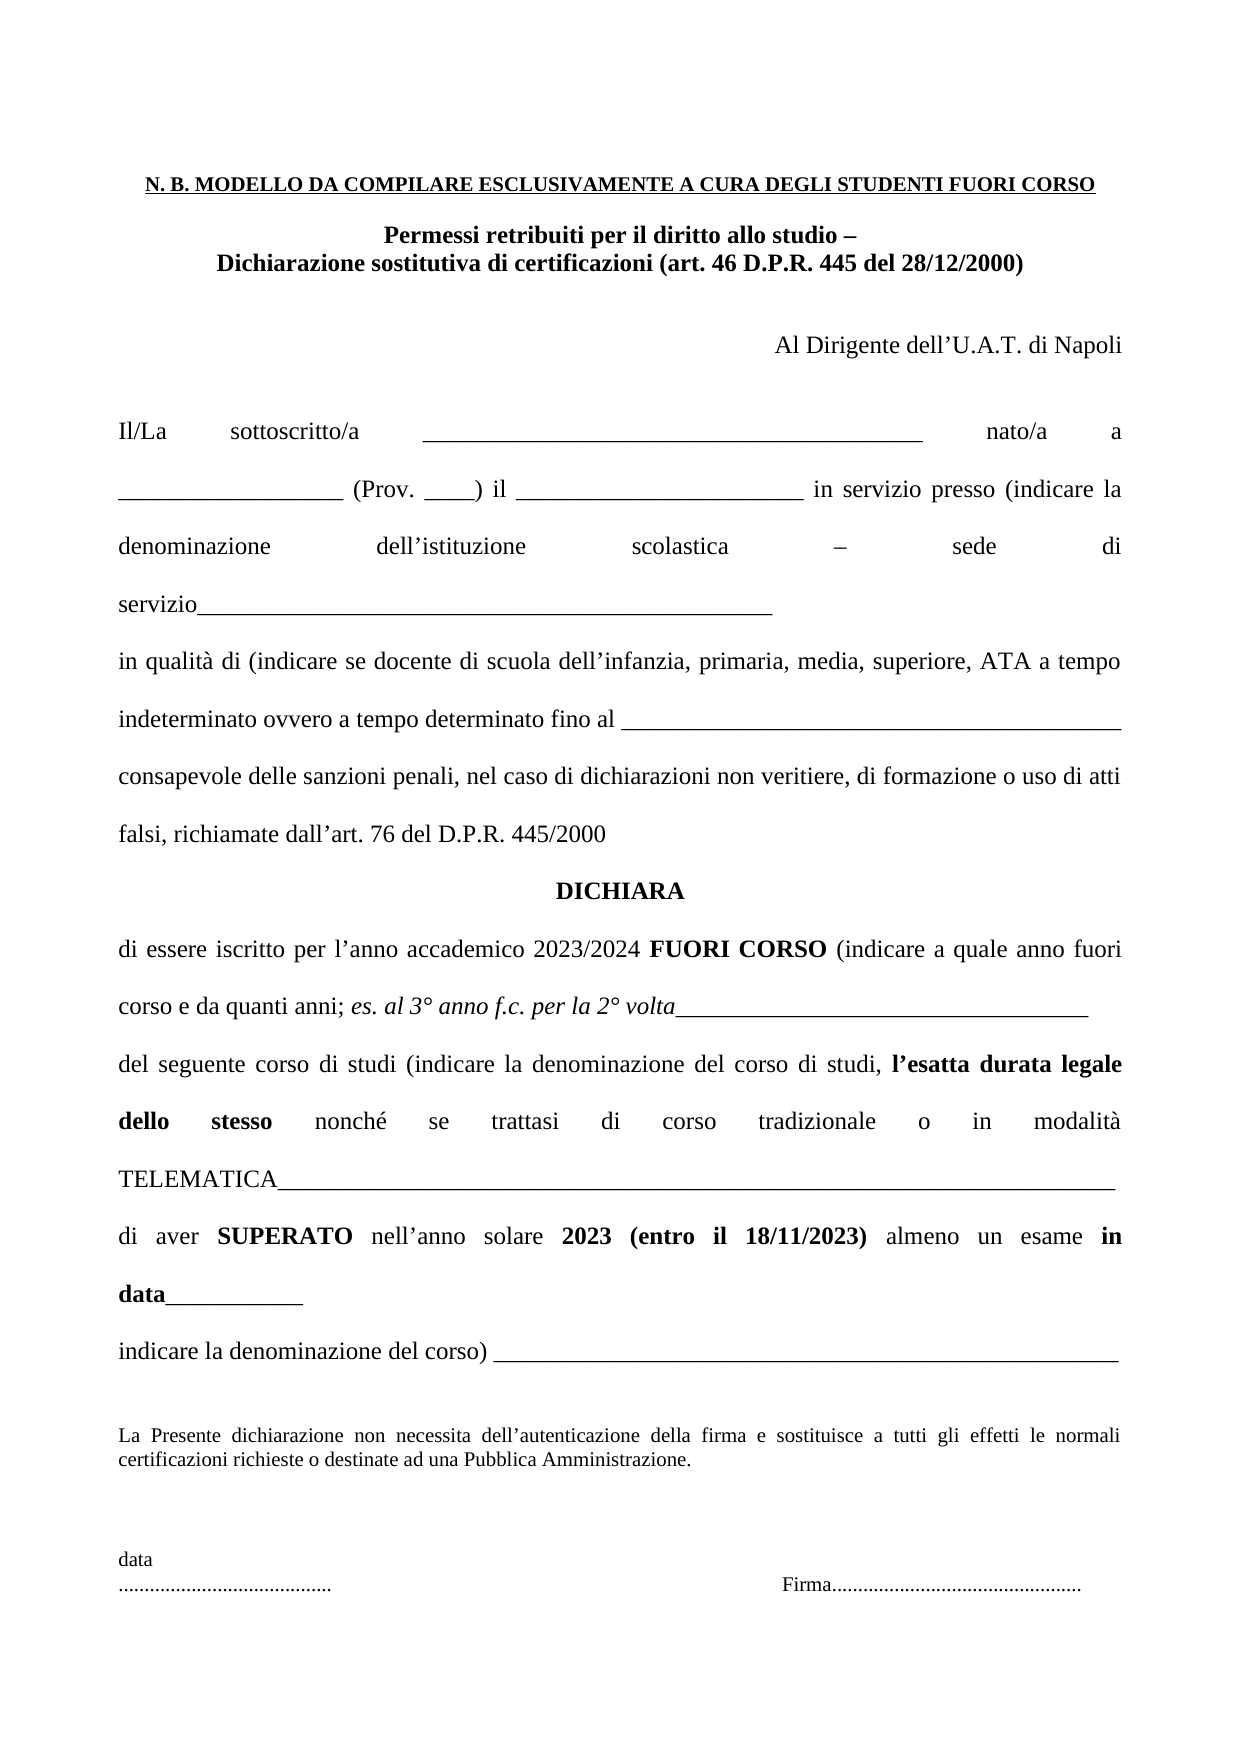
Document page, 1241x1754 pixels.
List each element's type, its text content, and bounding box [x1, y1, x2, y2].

text di essere iscritto per l’anno accademico 2023/2024 FUORI CORSO (indicare a quale anno fuori corso e da quanti anni; es. al 3° anno f.c. per la 2° volta_________________________________ [118, 934, 1122, 1020]
text Il/La sottoscritto/a ________________________________________ nato/a a __________________ (Prov. ____) il _______________________ in servizio presso (indicare la denominazione dell’istituzione scolastica – sede di servizio______________________________________________ [118, 416, 1122, 618]
text La Presente dichiarazione non necessita dell’autenticazione della firma e sostituisce a tutti gli effetti le normali certificazioni richieste o destinate ad una Pubblica Amministrazione. [118, 1423, 1122, 1471]
text data [118, 1547, 1122, 1571]
text indicare la denominazione del corso) __________________________________________________ [118, 1336, 1122, 1365]
text in qualità di (indicare se docente di scuola dell’infanzia, primaria, media, superiore, ATA a tempo indeterminato ovvero a tempo determinato fino al ________________________________________ [118, 646, 1122, 733]
text Permessi retribuiti per il diritto allo studio – [118, 220, 1122, 248]
text DICHIARA [118, 876, 1122, 905]
text Dichiarazione sostitutiva di certificazioni (art. 46 D.P.R. 445 del 28/12/2000) [118, 248, 1122, 277]
text di aver SUPERATO nell’anno solare 2023 (entro il 18/11/2023) almeno un esame in data___________ [118, 1221, 1122, 1308]
text ......................................... Firma................................................ [118, 1571, 1122, 1596]
text Al Dirigente dell’U.A.T. di Napoli [118, 330, 1122, 359]
text del seguente corso di studi (indicare la denominazione del corso di studi, l’esatta durata legale dello stesso nonché se trattasi di corso tradizionale o in modalità TELEMATICA___________________________________________________________________ [118, 1049, 1122, 1193]
text consapevole delle sanzioni penali, nel caso di dichiarazioni non veritiere, di formazione o uso di atti falsi, richiamate dall’art. 76 del D.P.R. 445/2000 [118, 761, 1122, 848]
text N. B. MODELLO DA COMPILARE ESCLUSIVAMENTE A CURA DEGLI STUDENTI FUORI CORSO [118, 172, 1122, 196]
